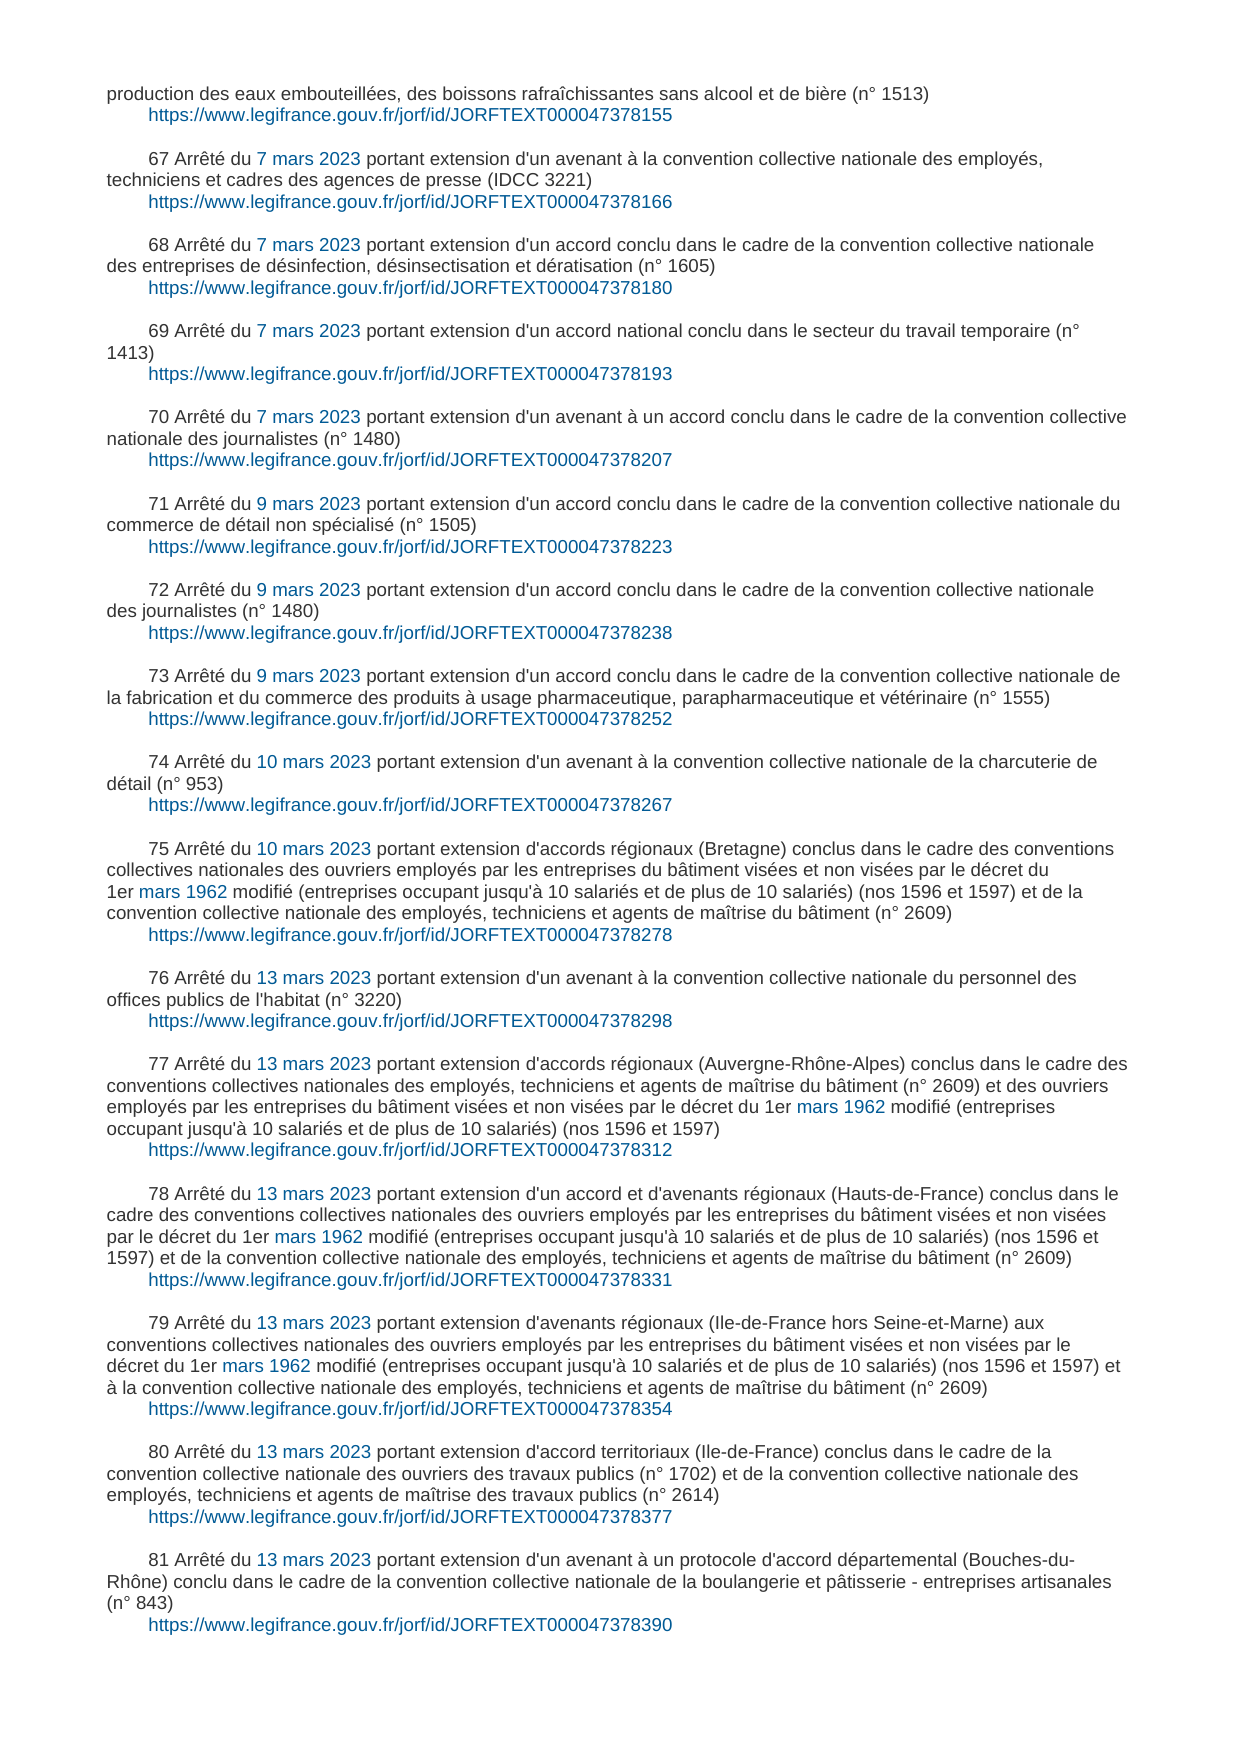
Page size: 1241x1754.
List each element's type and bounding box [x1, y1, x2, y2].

text [106, 83, 1128, 1635]
